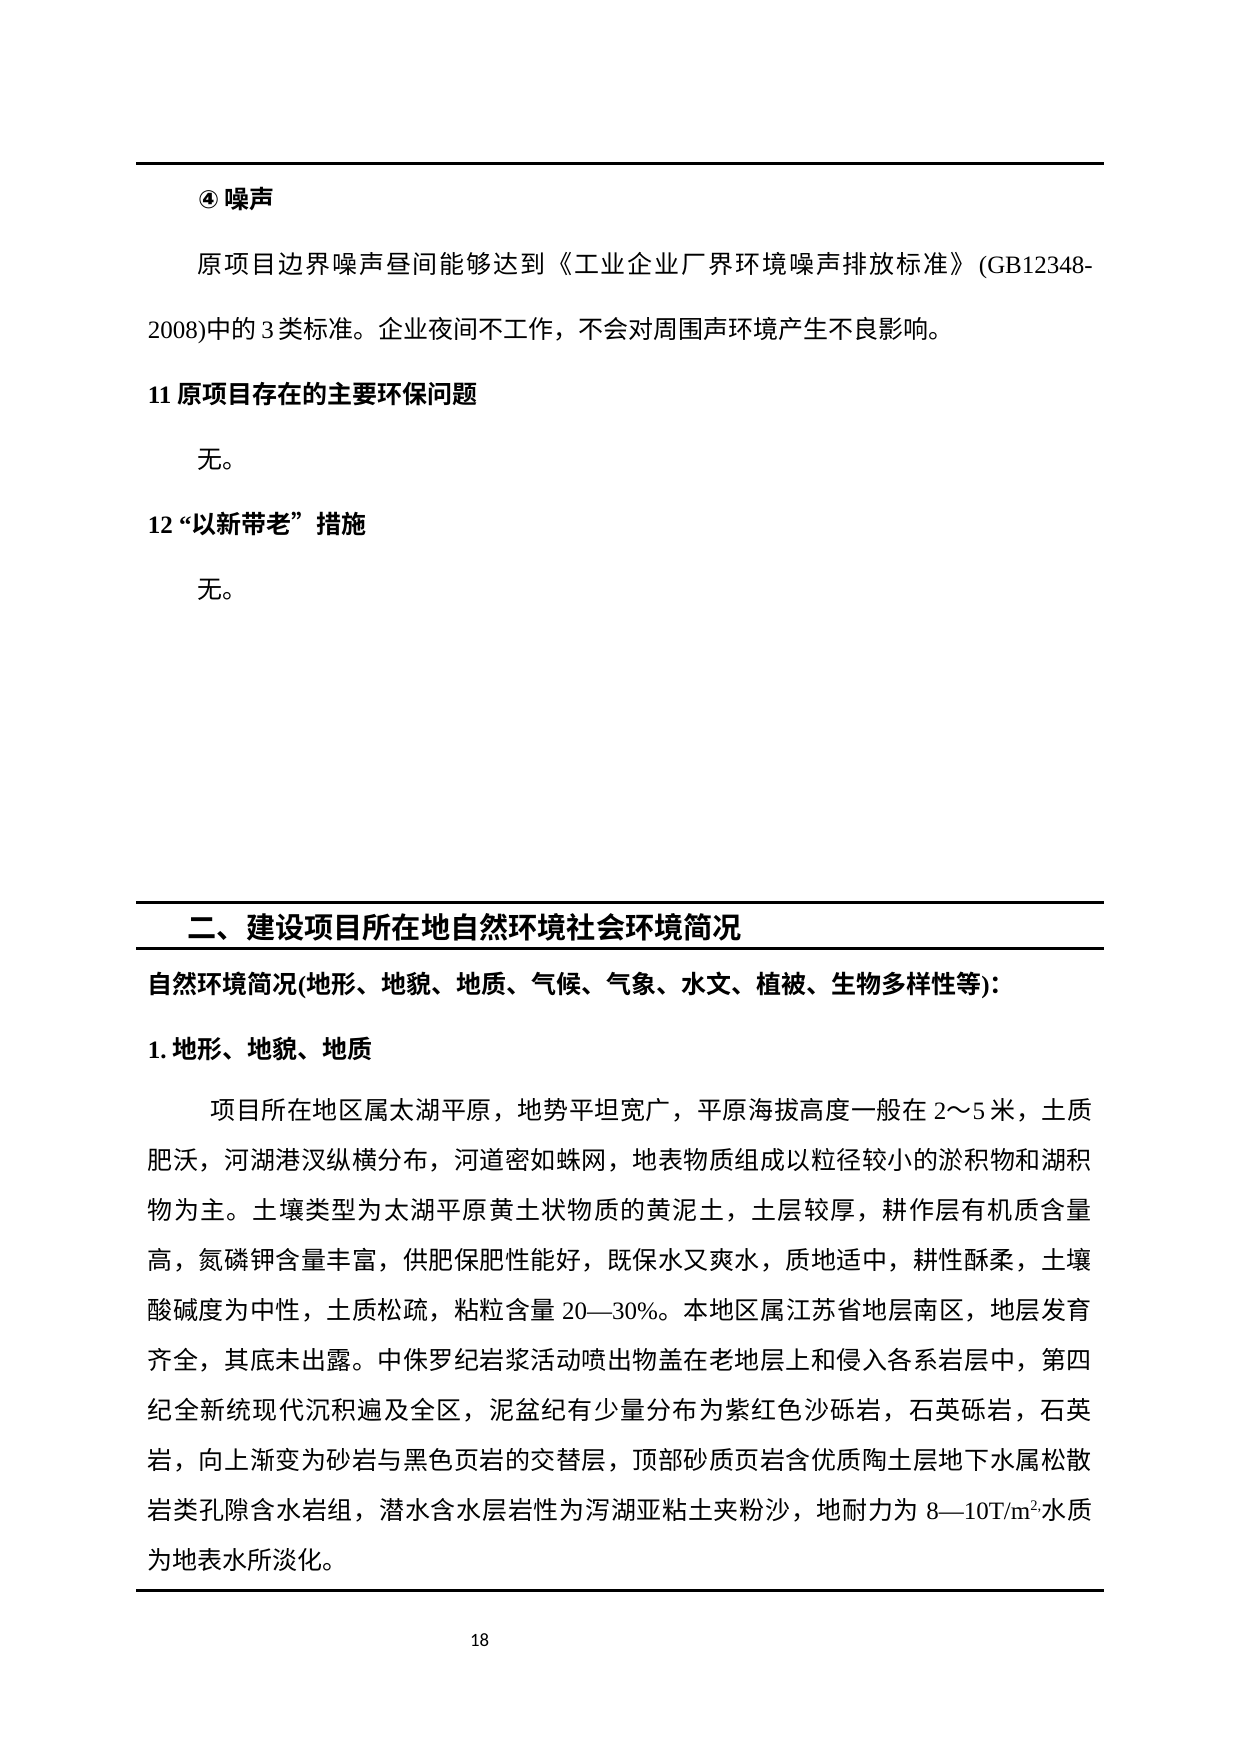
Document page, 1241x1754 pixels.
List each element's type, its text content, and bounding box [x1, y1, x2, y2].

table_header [136, 165, 1104, 901]
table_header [136, 950, 1104, 1589]
text 二、建设项目所在地自然环境社会环境简况 [187, 904, 1053, 947]
